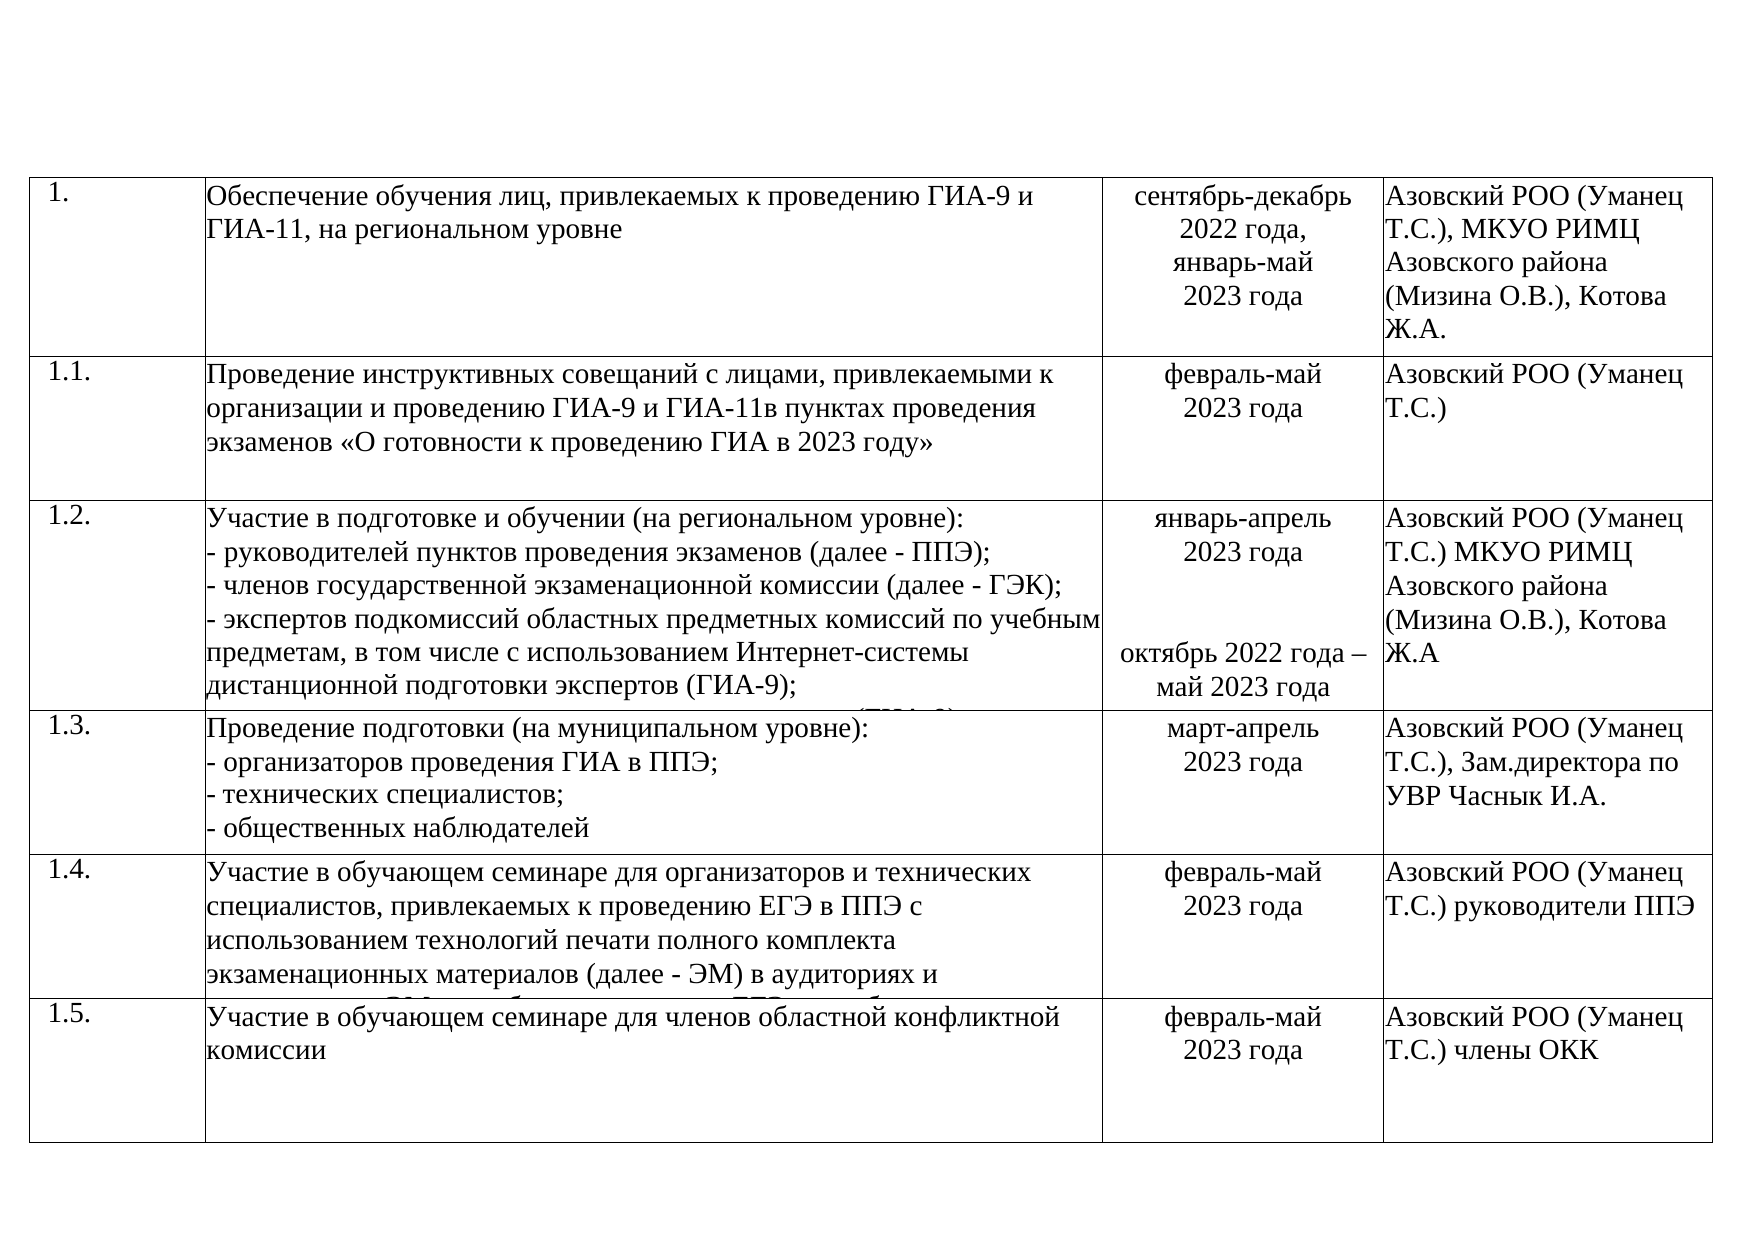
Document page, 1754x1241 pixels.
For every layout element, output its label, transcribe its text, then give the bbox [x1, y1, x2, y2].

table_cell Участие в обучающем семинаре для организаторов и технических специалистов, привлекаемых к проведению ЕГЭ в ППЭ с использованием технологий печати полного комплекта экзаменационных материалов (далее - ЭМ) в аудиториях и сканирования ЭМ в штабе пункта приема ЕГЭ, по работе с программным обеспечением по комплектованию ЭМ с индивидуальными комплектами и прочее [206, 855, 1102, 998]
table_cell февраль-май 2023 года [1103, 999, 1383, 1142]
table_cell 1.3. [30, 711, 205, 854]
table_cell март-апрель 2023 года [1103, 711, 1383, 854]
table_cell февраль-май 2023 года [1103, 357, 1383, 500]
table_cell Азовский РОО (Уманец Т.С.), МКУО РИМЦ Азовского района (Мизина О.В.), Котова Ж.А. [1384, 178, 1712, 356]
table_cell 1.4. [30, 855, 205, 998]
table_cell Азовский РОО (Уманец Т.С.) члены ОКК [1384, 999, 1712, 1142]
table_cell 1.5. [30, 999, 205, 1142]
table_cell Азовский РОО (Уманец Т.С.) руководители ППЭ [1384, 855, 1712, 998]
table_cell Обеспечение обучения лиц, привлекаемых к проведению ГИА-9 и ГИА-11, на региональном уровне [206, 178, 1102, 356]
table_cell Участие в обучающем семинаре для членов областной конфликтной комиссии [206, 999, 1102, 1142]
table_cell январь-апрель 2023 года октябрь 2022 года – май 2023 года [1103, 501, 1383, 710]
table_cell Азовский РОО (Уманец Т.С.) [1384, 357, 1712, 500]
table_cell Участие в подготовке и обучении (на региональном уровне): руководителей пунктов проведения экзаменов (далее - ППЭ); членов государственной экзаменационной комиссии (далее - ГЭК); экспертов подкомиссий областных предметных комиссий по учебным предметам, в том числе с использованием Интернет-системы дистанционной подготовки экспертов (ГИА-9); организаторов в аудитории проведения экзаменов (ГИА-9) [206, 501, 1102, 710]
table_cell февраль-май 2023 года [1103, 855, 1383, 998]
table_cell 1.1. [30, 357, 205, 500]
table_cell сентябрь-декабрь 2022 года, январь-май 2023 года [1103, 178, 1383, 356]
table_cell Проведение инструктивных совещаний с лицами, привлекаемыми к организации и проведению ГИА-9 и ГИА-11в пунктах проведения экзаменов «О готовности к проведению ГИА в 2023 году» [206, 357, 1102, 500]
table_cell Азовский РОО (Уманец Т.С.) МКУО РИМЦ Азовского района (Мизина О.В.), Котова Ж.А [1384, 501, 1712, 710]
table_cell Проведение подготовки (на муниципальном уровне): организаторов проведения ГИА в ППЭ; технических специалистов; общественных наблюдателей [206, 711, 1102, 854]
table_cell 1. [30, 178, 205, 356]
table_cell 1.2. [30, 501, 205, 710]
table_cell Азовский РОО (Уманец Т.С.), Зам.директора по УВР Часнык И.А. [1384, 711, 1712, 854]
